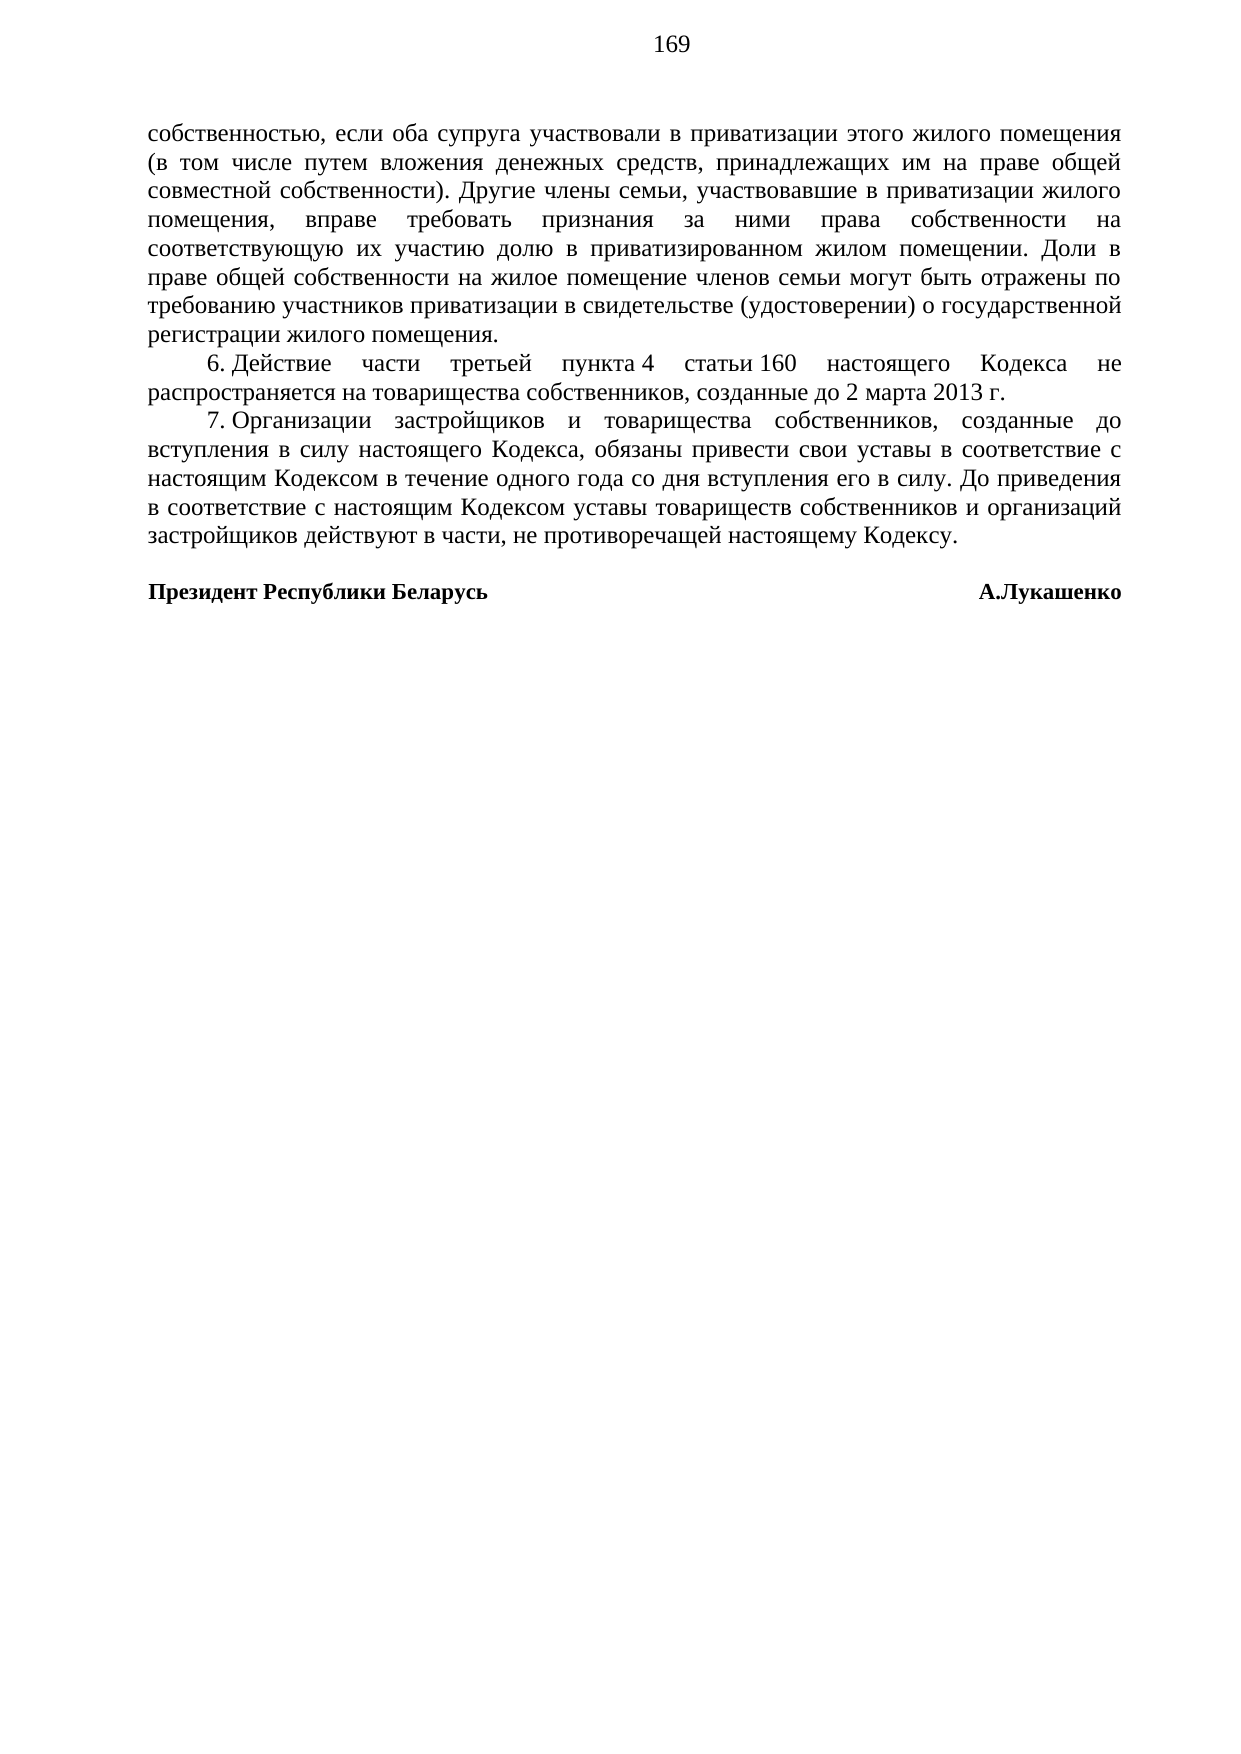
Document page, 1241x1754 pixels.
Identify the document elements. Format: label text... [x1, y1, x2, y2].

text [147, 118, 1122, 348]
text 6. Действие части третьей пункта 4 статьи 160 настоящего Кодекса не распространяется на товарищества собственников, созданные до 2 марта 2013 г. [147, 348, 1122, 406]
table_header А.Лукашенко [635, 578, 1122, 604]
text 7. Организации застройщиков и товарищества собственников, созданные до вступления в силу настоящего Кодекса, обязаны привести свои уставы в соответствие с настоящим Кодексом в течение одного года со дня вступления его в силу. До приведения в соответствие с настоящим Кодексом уставы товариществ собственников и организаций застройщиков действуют в части, не противоречащей настоящему Кодексу. [147, 406, 1122, 549]
table_header Президент Республики Беларусь [148, 578, 635, 604]
